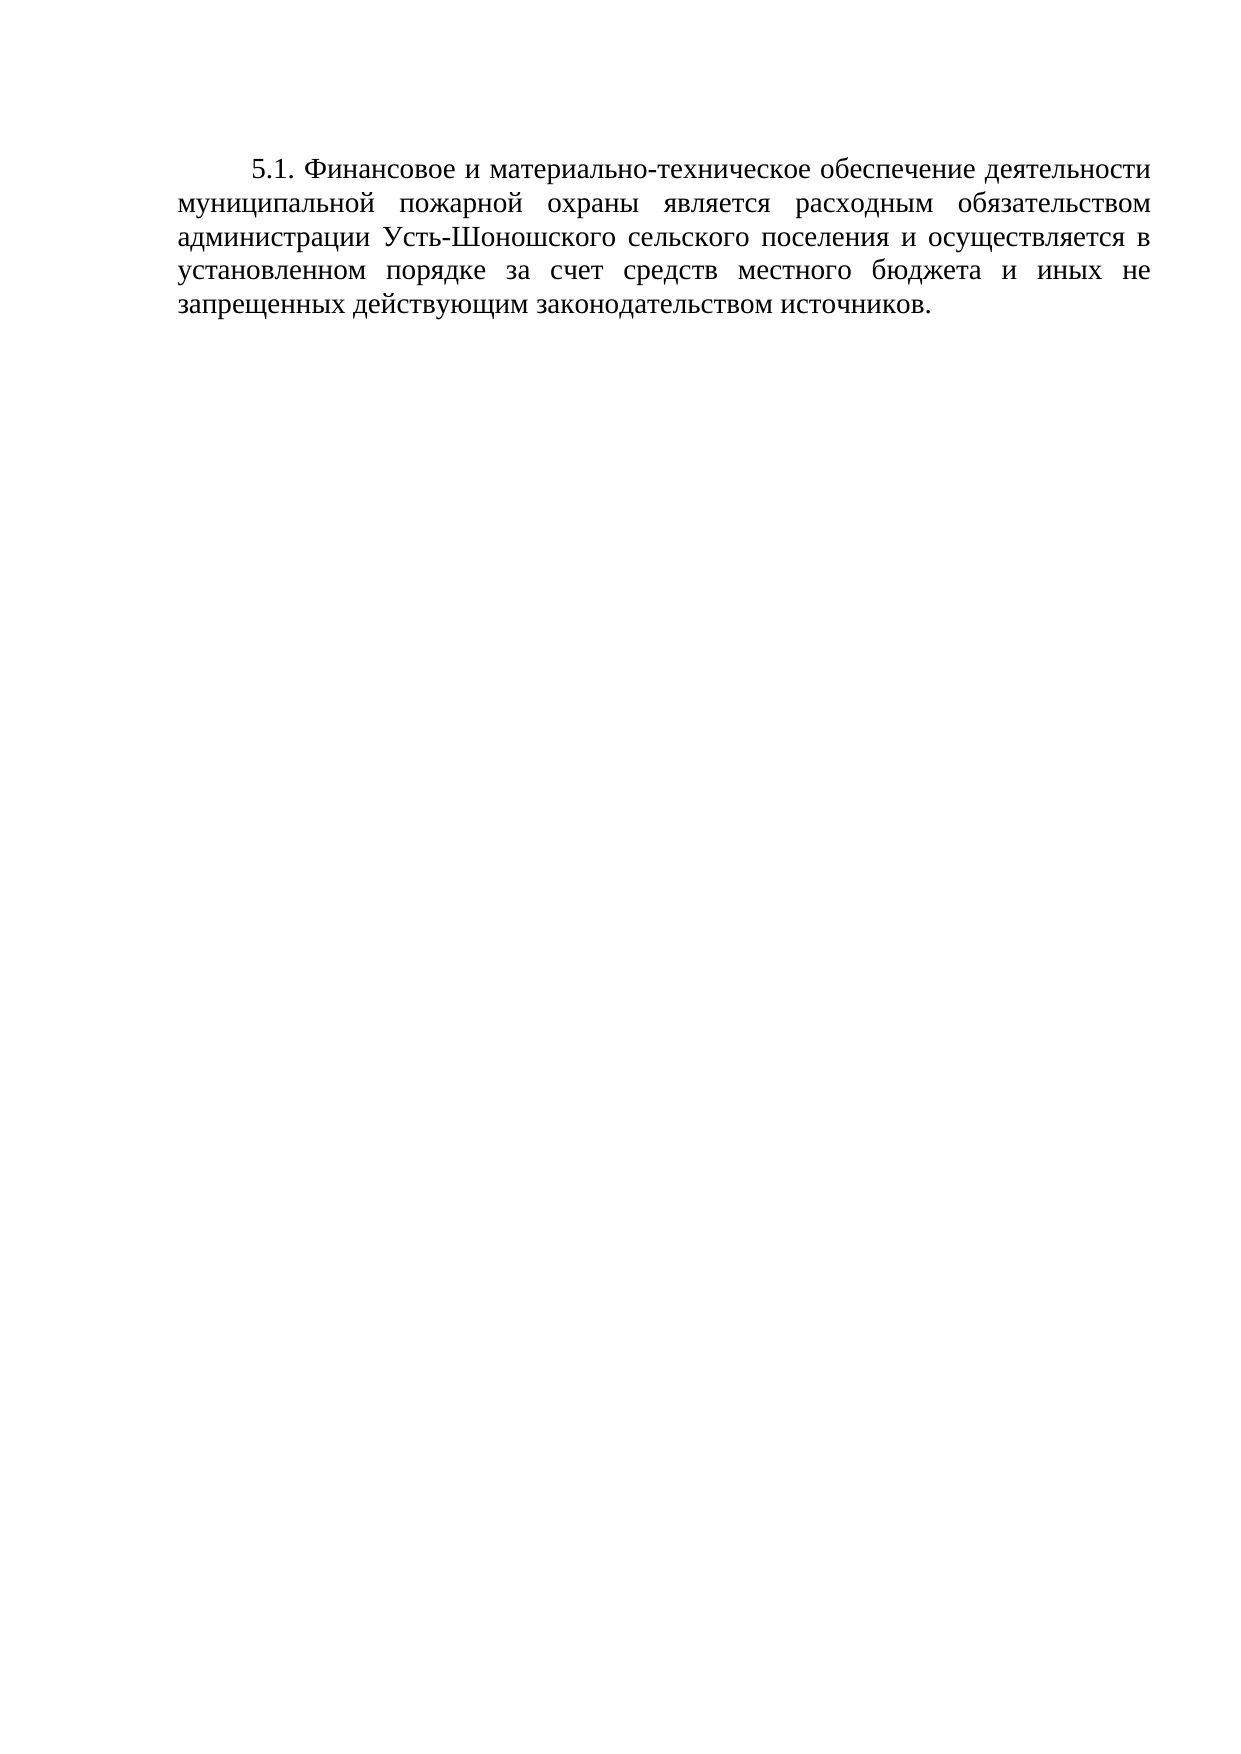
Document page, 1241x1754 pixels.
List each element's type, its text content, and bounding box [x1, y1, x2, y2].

text 5.1. Финансовое и материально-техническое обеспечение деятельности муниципальной пожарной охраны является расходным обязательством администрации Усть-Шоношского сельского поселения и осуществляется в установленном порядке за счет средств местного бюджета и иных не запрещенных действующим законодательством источников. [177, 152, 1152, 319]
